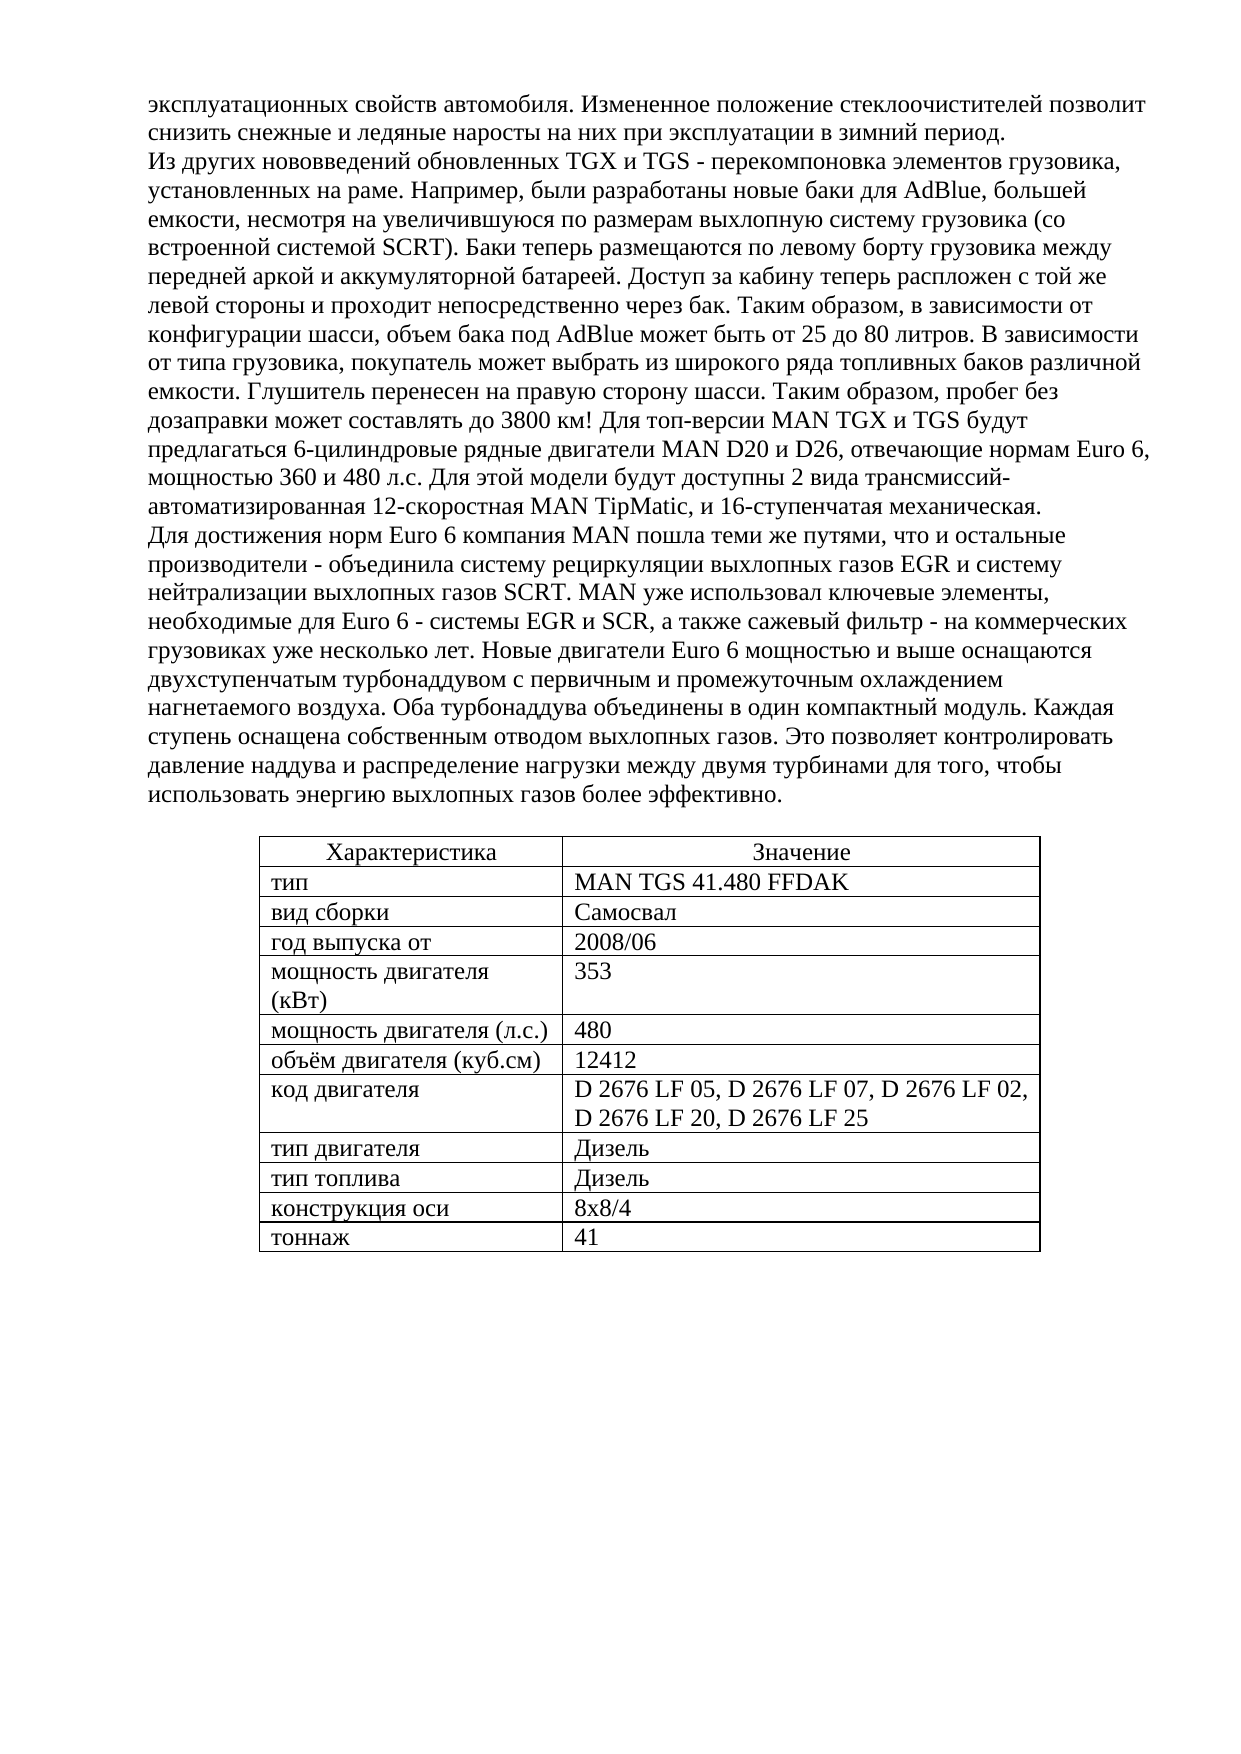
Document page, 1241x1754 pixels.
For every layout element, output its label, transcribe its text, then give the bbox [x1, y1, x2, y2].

table_header Значение [563, 837, 1039, 866]
table_cell тип топлива [260, 1163, 562, 1192]
table_cell 2008/06 [563, 927, 1039, 955]
text Для достижения норм Euro 6 компания MAN пошла теми же путями, что и остальные производители - объединила систему рециркуляции выхлопных газов EGR и систему нейтрализации выхлопных газов SCRT. MAN уже использовал ключевые элементы, необходимые для Euro 6 - системы EGR и SCR, а также сажевый фильтр - на коммерческих грузовиках уже несколько лет. Новые двигатели Euro 6 мощностью и выше оснащаются двухступенчатым турбонаддувом с первичным и промежуточным охлаждением нагнетаемого воздуха. Оба турбонаддува объединены в один компактный модуль. Каждая ступень оснащена собственным отводом выхлопных газов. Это позволяет контролировать давление наддува и распределение нагрузки между двумя турбинами для того, чтобы использовать энергию выхлопных газов более эффективно. [148, 520, 1152, 807]
table_header Характеристика [260, 837, 562, 866]
table_cell 353 [563, 956, 1039, 1014]
table_cell 8x8/4 [563, 1193, 1039, 1221]
text Из других нововведений обновленных TGX и TGS - перекомпоновка элементов грузовика, установленных на раме. Например, были разработаны новые баки для AdBlue, большей емкости, несмотря на увеличившуюся по размерам выхлопную систему грузовика (со встроенной системой SCRT). Баки теперь размещаются по левому борту грузовика между передней аркой и аккумуляторной батареей. Доступ за кабину теперь распложен с той же левой стороны и проходит непосредственно через бак. Таким образом, в зависимости от конфигурации шасси, объем бака под AdBlue может быть от 25 до 80 литров. В зависимости от типа грузовика, покупатель может выбрать из широкого ряда топливных баков различной емкости. Глушитель перенесен на правую сторону шасси. Таким образом, пробег без дозаправки может составлять до 3800 км! Для топ-версии MAN TGX и TGS будут предлагаться 6-цилиндровые рядные двигатели MAN D20 и D26, отвечающие нормам Euro 6, мощностью 360 и 480 л.с. Для этой модели будут доступны 2 вида трансмиссий- автоматизированная 12-скоростная MAN TipMatic, и 16-ступенчатая механическая. [148, 146, 1152, 520]
table_cell Дизель [563, 1163, 1039, 1192]
table_cell 480 [563, 1015, 1039, 1044]
table_cell D 2676 LF 05, D 2676 LF 07, D 2676 LF 02, D 2676 LF 20, D 2676 LF 25 [563, 1075, 1039, 1132]
table_cell вид сборки [260, 897, 562, 926]
table_cell объём двигателя (куб.см) [260, 1045, 562, 1073]
table_cell 41 [563, 1223, 1039, 1251]
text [148, 89, 1152, 146]
table_cell 12412 [563, 1045, 1039, 1073]
table_cell мощность двигателя (л.с.) [260, 1015, 562, 1044]
table_cell Самосвал [563, 897, 1039, 926]
table_cell тип [260, 867, 562, 896]
table_cell год выпуска от [260, 927, 562, 955]
table_cell код двигателя [260, 1075, 562, 1132]
table_cell тип двигателя [260, 1133, 562, 1162]
table_cell MAN TGS 41.480 FFDAK [563, 867, 1039, 896]
table_cell мощность двигателя (кВт) [260, 956, 562, 1014]
table_cell Дизель [563, 1133, 1039, 1162]
table_cell тоннаж [260, 1223, 562, 1251]
table_cell конструкция оси [260, 1193, 562, 1221]
